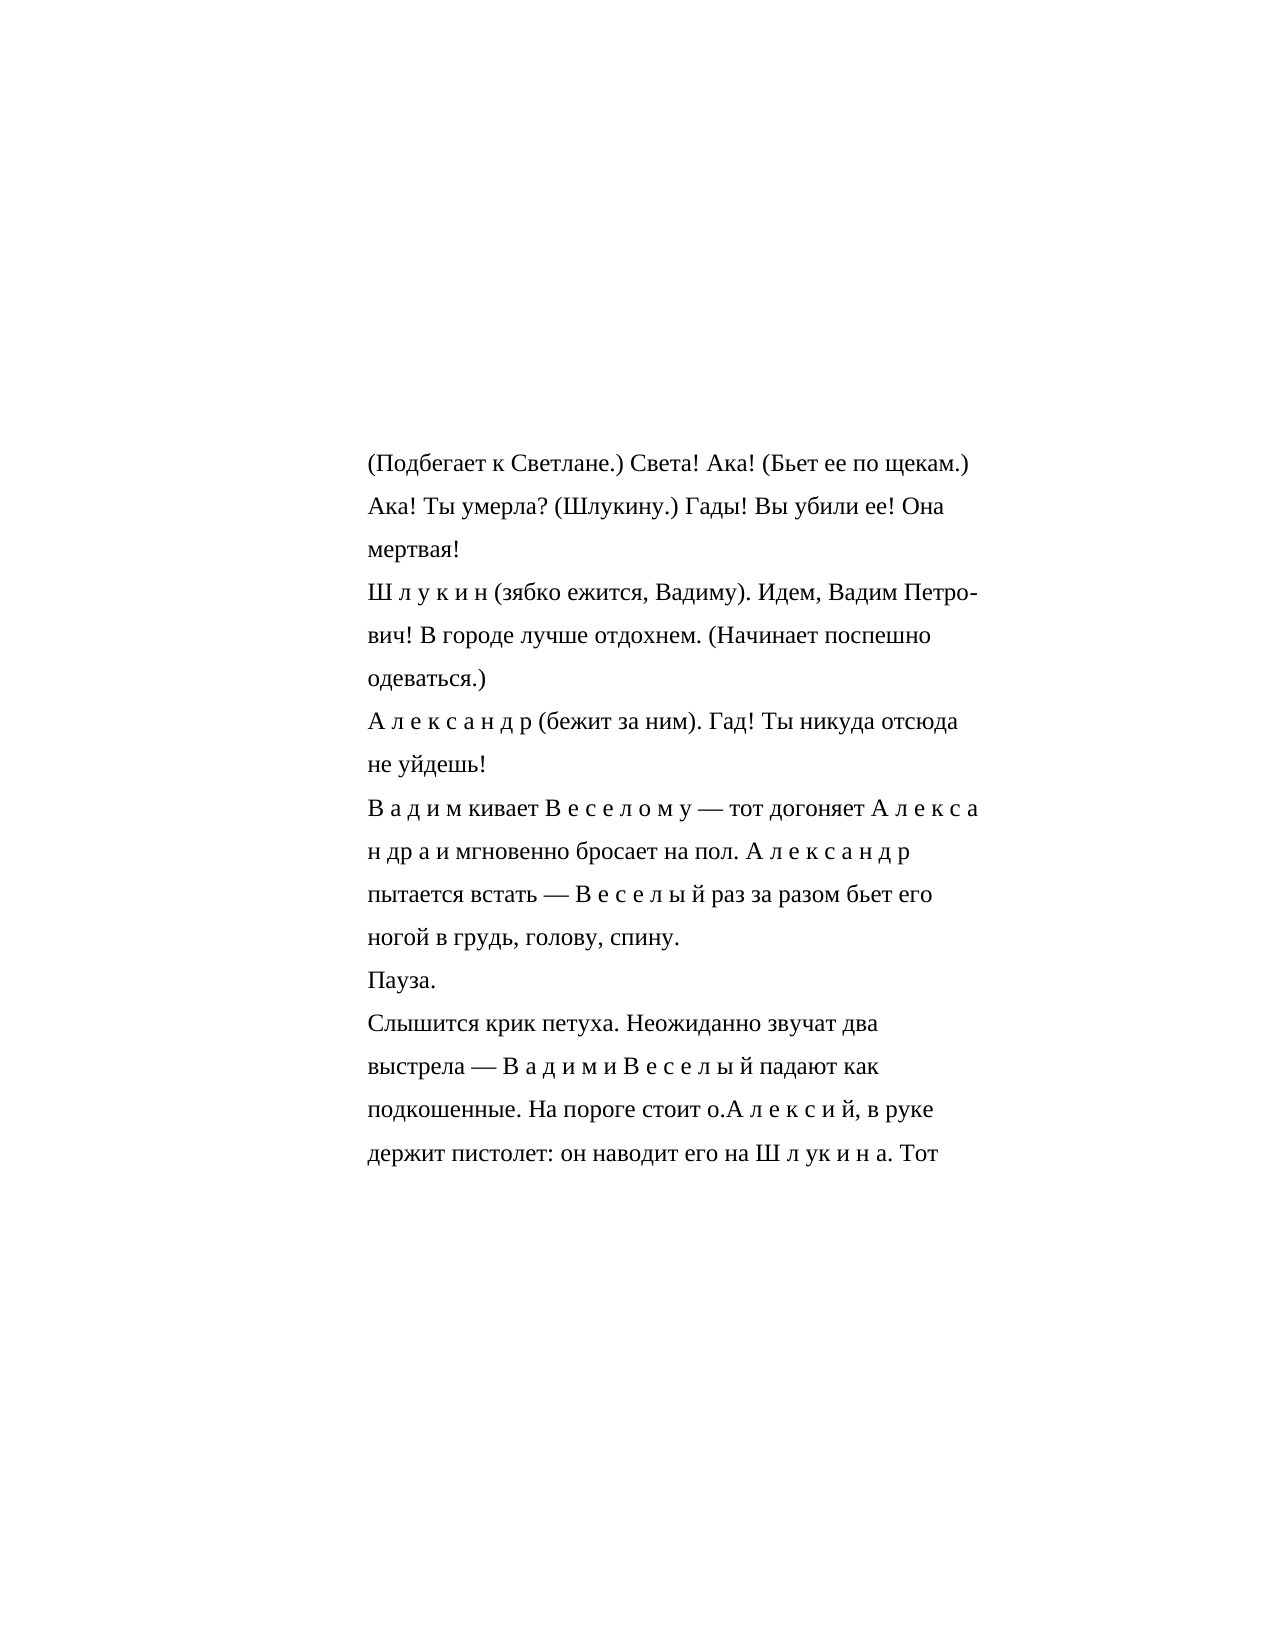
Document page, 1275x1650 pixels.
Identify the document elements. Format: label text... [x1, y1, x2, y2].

text В а д и м кивает В е с е л о м у — тот догоняет А л е к с а н др а и мгновенно бросает на пол. А л е к с а н д р пытается встать — В е с е л ы й раз за разом бьет его ногой в грудь, голову, спину. [367, 793, 980, 951]
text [367, 1008, 980, 1166]
text А л е к с а н д р (бежит за ним). Гад! Ты никуда отсюда не уйдешь! [367, 706, 980, 778]
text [367, 448, 980, 563]
text Ш л у к и н (зябко ежится, Вадиму). Идем, Вадим Петрович! В городе лучше отдохнем. (Начинает поспешно одеваться.) [367, 577, 980, 692]
text Пауза. [367, 965, 980, 994]
